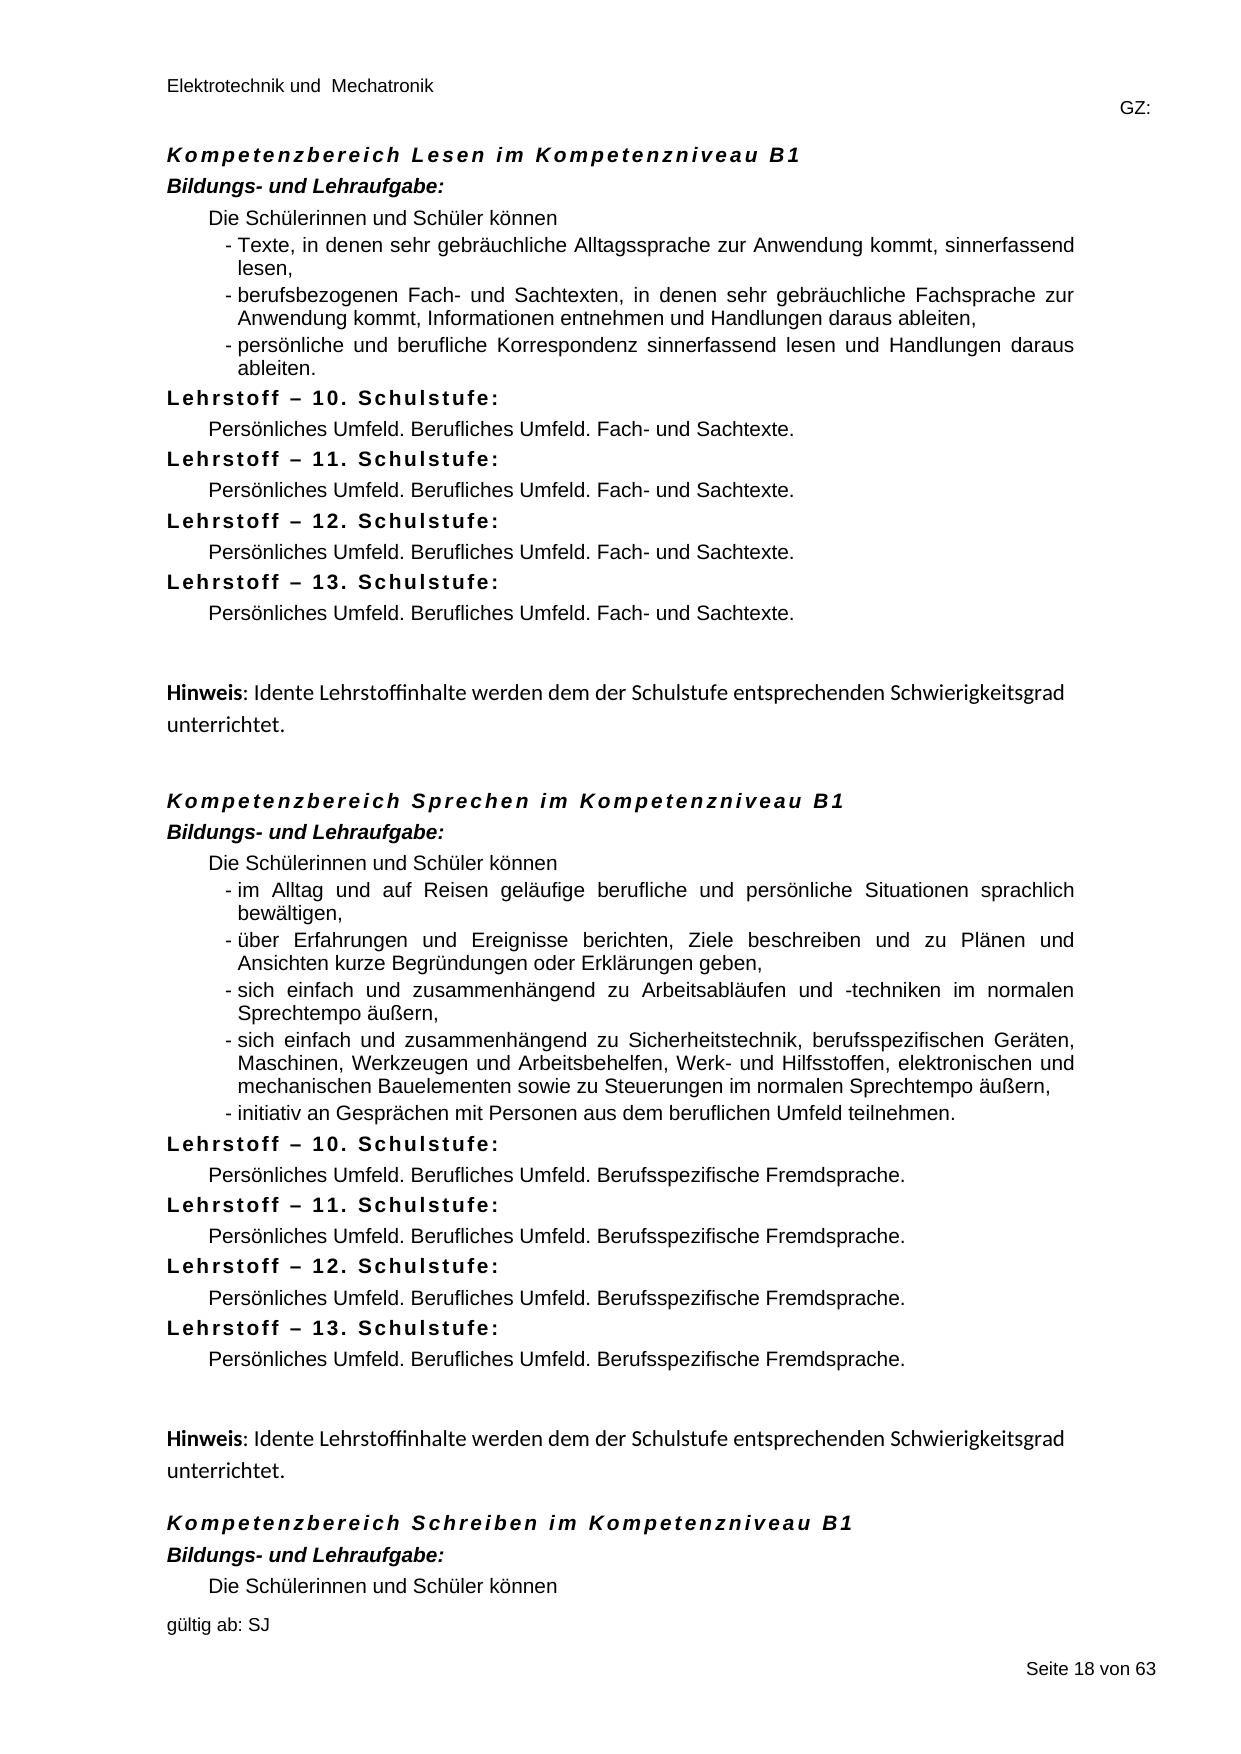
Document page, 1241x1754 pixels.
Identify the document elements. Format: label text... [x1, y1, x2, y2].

text Die Schülerinnen und Schüler können [167, 207, 1076, 229]
text Hinweis: Idente Lehrstoffinhalte werden dem der Schulstufe entsprechenden Schwierigkeitsgrad unterrichtet. [167, 678, 1076, 739]
text Persönliches Umfeld. Berufliches Umfeld. Fach- und Sachtexte. [167, 541, 1076, 564]
text - sich einfach und zusammenhängend zu Arbeitsabläufen und -techniken im normalen Sprechtempo äußern, [167, 979, 1076, 1025]
text - über Erfahrungen und Ereignisse berichten, Ziele beschreiben und zu Plänen und Ansichten kurze Begründungen oder Erklärungen geben, [167, 929, 1076, 975]
text Persönliches Umfeld. Berufliches Umfeld. Berufsspezifische Fremdsprache. [167, 1225, 1076, 1248]
text - Texte, in denen sehr gebräuchliche Alltagssprache zur Anwendung kommt, sinnerfassend lesen, [167, 234, 1076, 279]
text Persönliches Umfeld. Berufliches Umfeld. Fach- und Sachtexte. [167, 602, 1076, 625]
text Lehrstoff – 13. Schulstufe: [167, 570, 1076, 594]
text Bildungs- und Lehraufgabe: [167, 174, 1076, 198]
text Lehrstoff – 11. Schulstufe: [167, 1193, 1076, 1217]
text Bildungs- und Lehraufgabe: [167, 820, 1076, 844]
text Persönliches Umfeld. Berufliches Umfeld. Fach- und Sachtexte. [167, 418, 1076, 441]
text - persönliche und berufliche Korrespondenz sinnerfassend lesen und Handlungen daraus ableiten. [167, 334, 1076, 379]
subtitle Kompetenzbereich Lesen im Kompetenzniveau B1 [167, 141, 1076, 168]
text Persönliches Umfeld. Berufliches Umfeld. Berufsspezifische Fremdsprache. [167, 1164, 1076, 1187]
text - sich einfach und zusammenhängend zu Sicherheitstechnik, berufsspezifischen Geräten, Maschinen, Werkzeugen und Arbeitsbehelfen, Werk- und Hilfsstoffen, elektronischen und mechanischen Bauelementen sowie zu Steuerungen im normalen Sprechtempo äußern, [167, 1029, 1076, 1098]
text Persönliches Umfeld. Berufliches Umfeld. Berufsspezifische Fremdsprache. [167, 1287, 1076, 1309]
text Die Schülerinnen und Schüler können [167, 1575, 1076, 1598]
text Lehrstoff – 13. Schulstufe: [167, 1316, 1076, 1340]
text Lehrstoff – 11. Schulstufe: [167, 447, 1076, 471]
text Lehrstoff – 10. Schulstufe: [167, 1131, 1076, 1155]
text Lehrstoff – 10. Schulstufe: [167, 386, 1076, 410]
text - berufsbezogenen Fach- und Sachtexten, in denen sehr gebräuchliche Fachsprache zur Anwendung kommt, Informationen entnehmen und Handlungen daraus ableiten, [167, 284, 1076, 329]
subtitle Kompetenzbereich Schreiben im Kompetenzniveau B1 [167, 1509, 1076, 1536]
text Persönliches Umfeld. Berufliches Umfeld. Fach- und Sachtexte. [167, 479, 1076, 502]
text Bildungs- und Lehraufgabe: [167, 1542, 1076, 1566]
text Persönliches Umfeld. Berufliches Umfeld. Berufsspezifische Fremdsprache. [167, 1348, 1076, 1371]
text Die Schülerinnen und Schüler können [167, 852, 1076, 875]
text Lehrstoff – 12. Schulstufe: [167, 509, 1076, 533]
subtitle Kompetenzbereich Sprechen im Kompetenzniveau B1 [167, 787, 1076, 814]
text - im Alltag und auf Reisen geläufige berufliche und persönliche Situationen sprachlich bewältigen, [167, 879, 1076, 925]
text Lehrstoff – 12. Schulstufe: [167, 1254, 1076, 1278]
text - initiativ an Gesprächen mit Personen aus dem beruflichen Umfeld teilnehmen. [167, 1102, 1076, 1125]
text Hinweis: Idente Lehrstoffinhalte werden dem der Schulstufe entsprechenden Schwierigkeitsgrad unterrichtet. [167, 1424, 1076, 1484]
